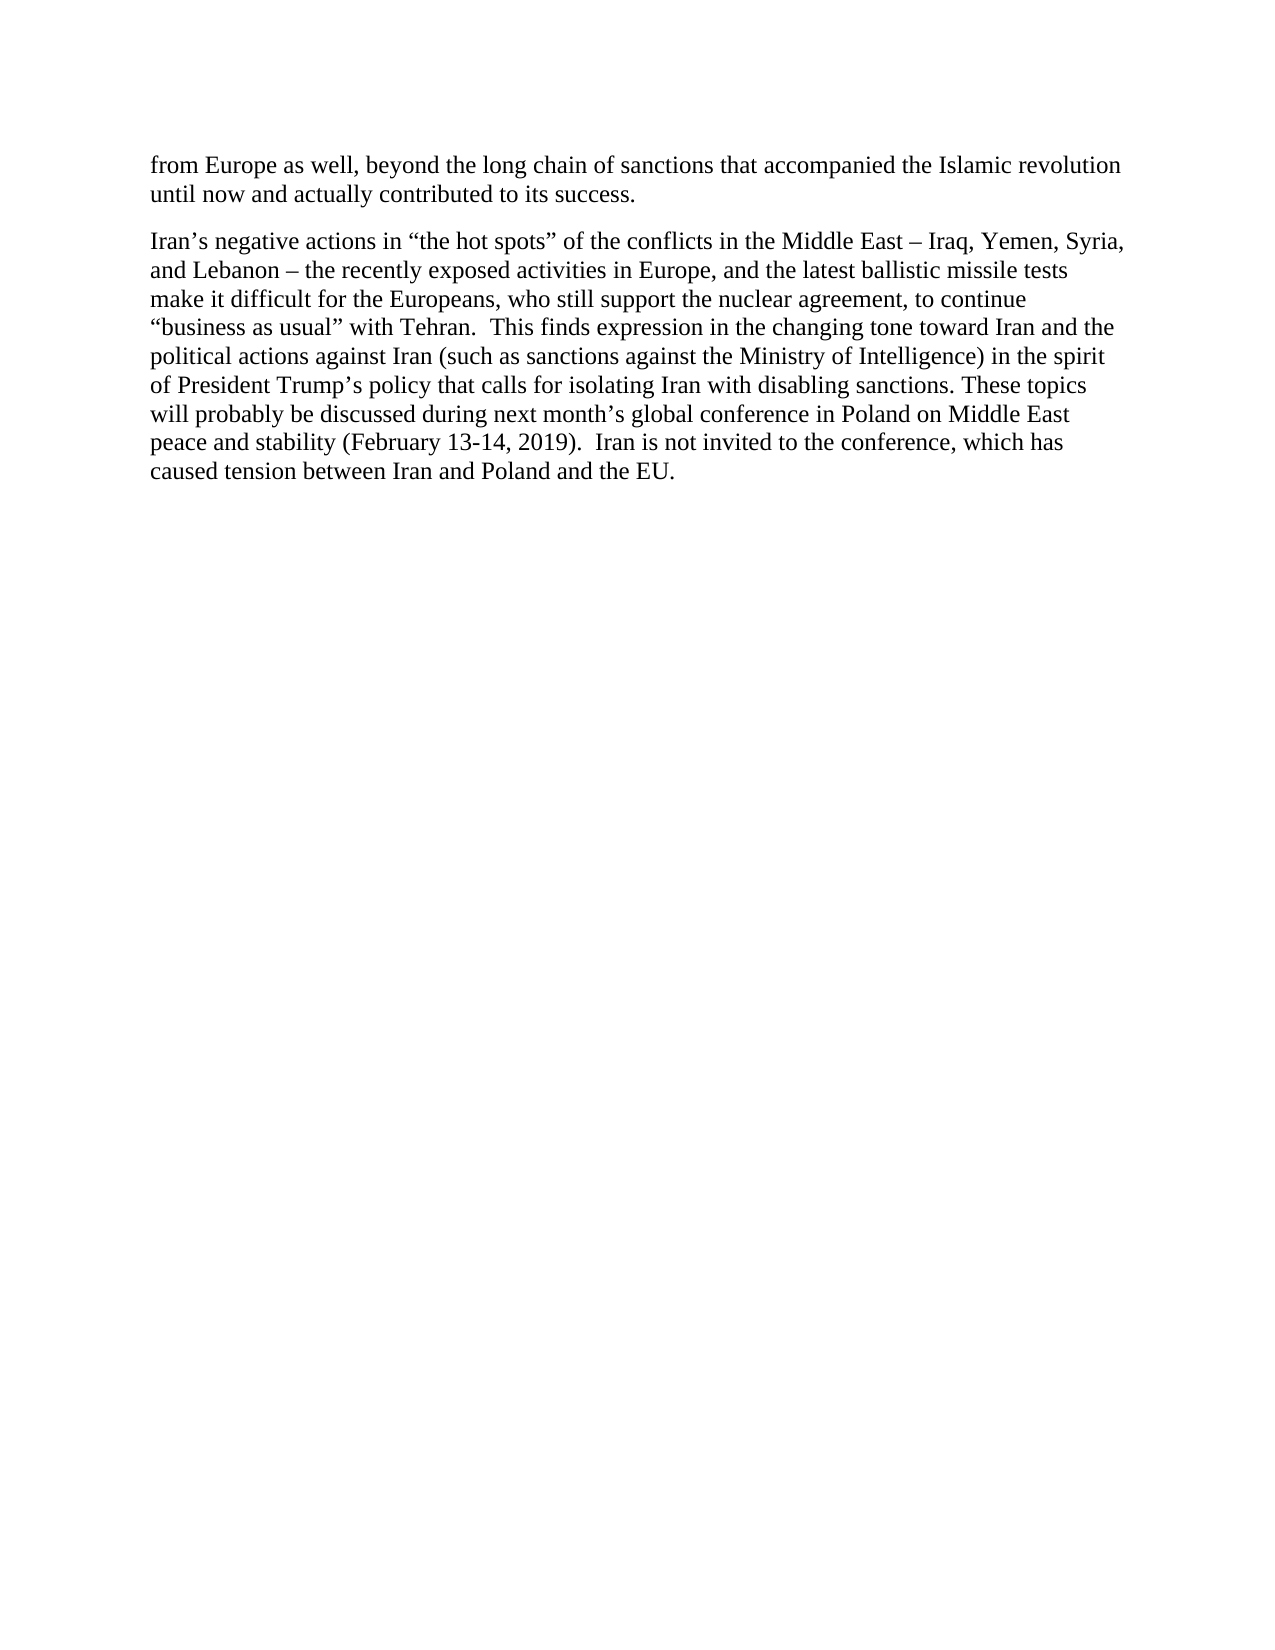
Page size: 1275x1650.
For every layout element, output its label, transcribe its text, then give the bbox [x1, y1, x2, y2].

text Iran’s negative actions in “the hot spots” of the conflicts in the Middle East – Iraq, Yemen, Syria, and Lebanon – the recently exposed activities in Europe, and the latest ballistic missile tests make it difficult for the Europeans, who still support the nuclear agreement, to continue “business as usual” with Tehran. This finds expression in the changing tone toward Iran and the political actions against Iran (such as sanctions against the Ministry of Intelligence) in the spirit of President Trump’s policy that calls for isolating Iran with disabling sanctions. These topics will probably be discussed during next month’s global conference in Poland on Middle East peace and stability (February 13-14, 2019). Iran is not invited to the conference, which has caused tension between Iran and Poland and the EU. [150, 226, 1125, 485]
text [150, 150, 1125, 207]
